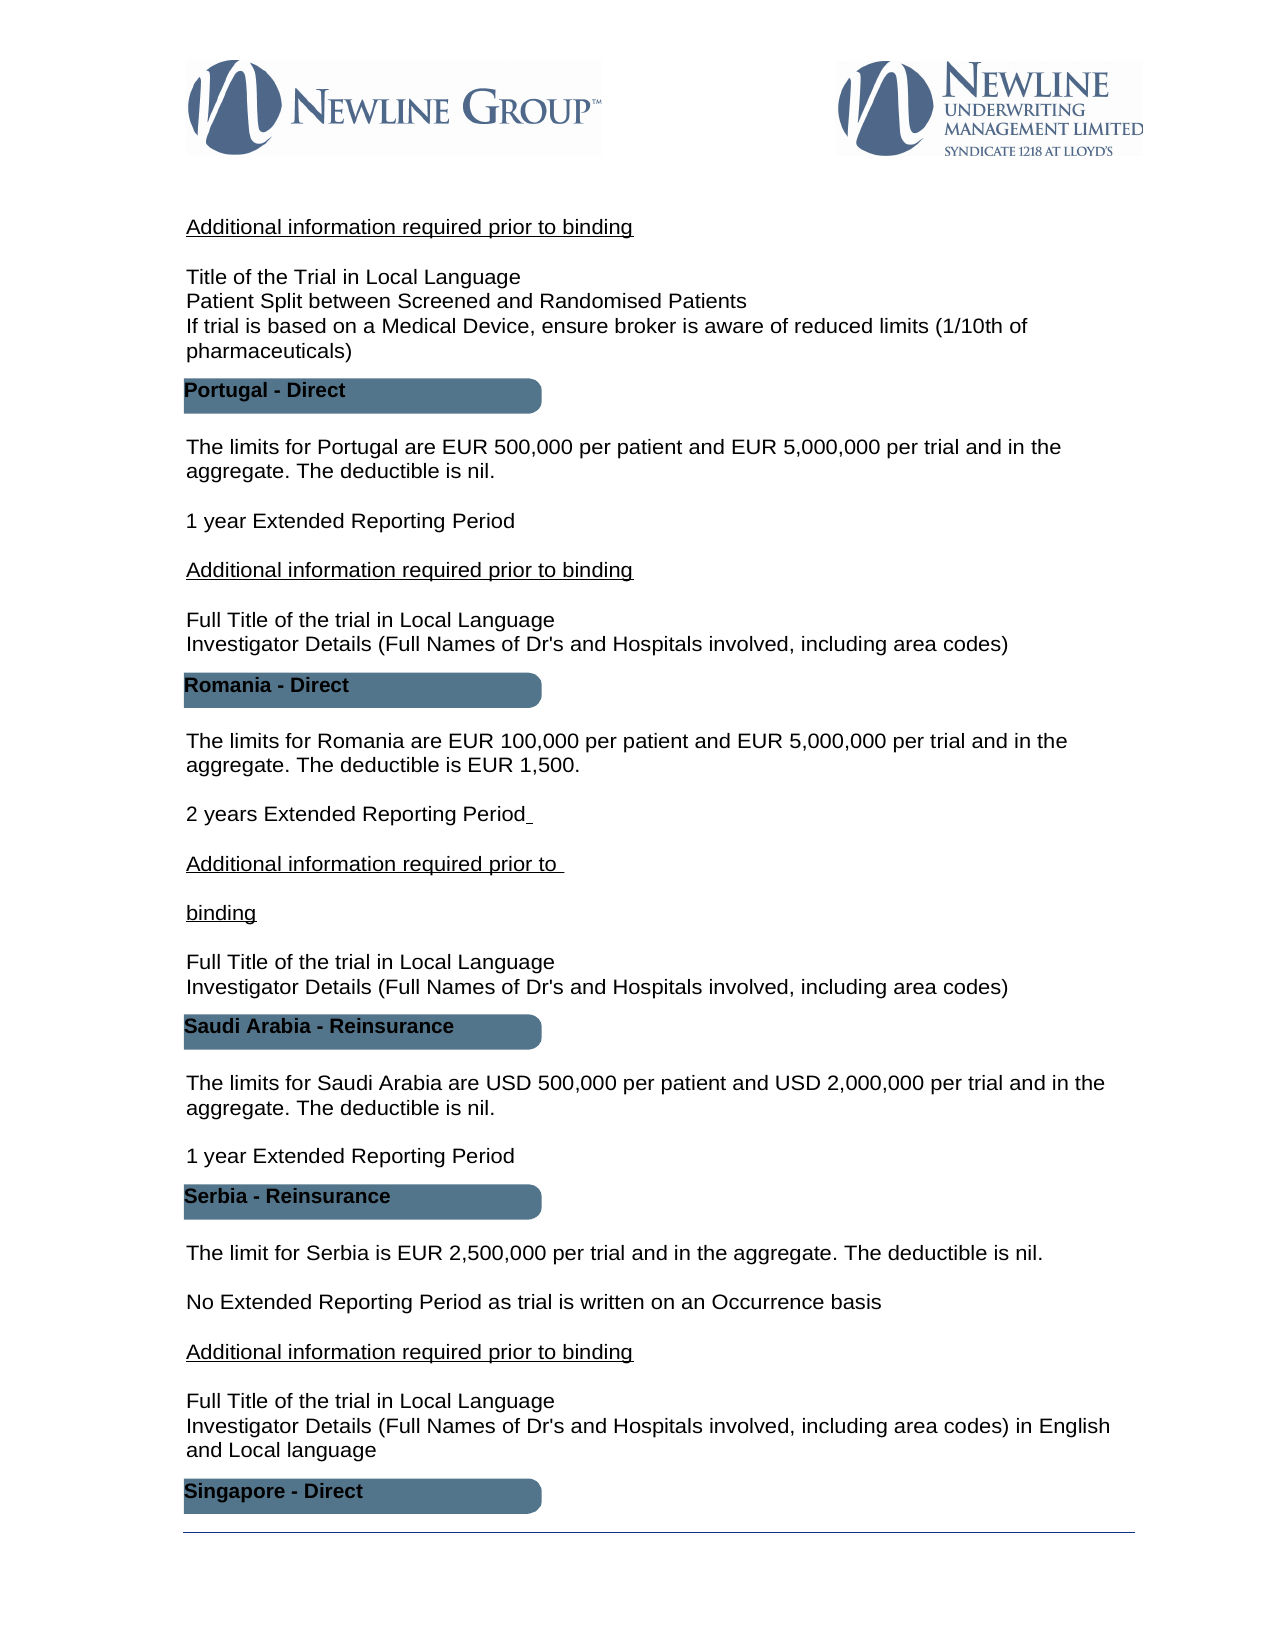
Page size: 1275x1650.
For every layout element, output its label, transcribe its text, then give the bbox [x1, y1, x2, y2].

text 1 year Extended Reporting Period [186, 1144, 1154, 1168]
list year Extended Reporting Period [186, 508, 1154, 532]
text Full Title of the trial in Local Language [186, 607, 1154, 631]
text The limits for Portugal are EUR 500,000 per patient and EUR 5,000,000 per trial and in the aggregate. The deductible is nil. [186, 435, 1144, 483]
text Full Title of the trial in Local Language [186, 950, 1154, 974]
text Investigator Details (Full Names of Dr's and Hospitals involved, including area codes) [186, 974, 1154, 998]
text Investigator Details (Full Names of Dr's and Hospitals involved, including area codes) in English and Local language [186, 1414, 1144, 1462]
list years Extended Reporting Period Additional information required prior to binding [186, 802, 627, 924]
text The limits for Romania are EUR 100,000 per patient and EUR 5,000,000 per trial and in the aggregate. The deductible is EUR 1,500. [186, 728, 1144, 777]
text The limit for Serbia is EUR 2,500,000 per trial and in the aggregate. The deductible is nil. No Extended Reporting Period as trial is written on an Occurrence basis [186, 1241, 1046, 1314]
text Full Title of the trial in Local Language [186, 1389, 1154, 1413]
picture [185, 60, 602, 155]
text Additional information required prior to binding [186, 215, 1154, 239]
picture [835, 61, 1143, 156]
text Title of the Trial in Local Language [186, 264, 1154, 288]
text Investigator Details (Full Names of Dr's and Hospitals involved, including area codes) [186, 632, 1154, 656]
text Additional information required prior to binding [186, 558, 1154, 582]
text Patient Split between Screened and Randomised Patients [186, 289, 1154, 313]
text The limits for Saudi Arabia are USD 500,000 per patient and USD 2,000,000 per trial and in the aggregate. The deductible is nil. [186, 1071, 1144, 1119]
text If trial is based on a Medical Device, ensure broker is aware of reduced limits (1/10th of pharmaceuticals) [186, 314, 1144, 362]
text Additional information required prior to binding [186, 1339, 1154, 1363]
